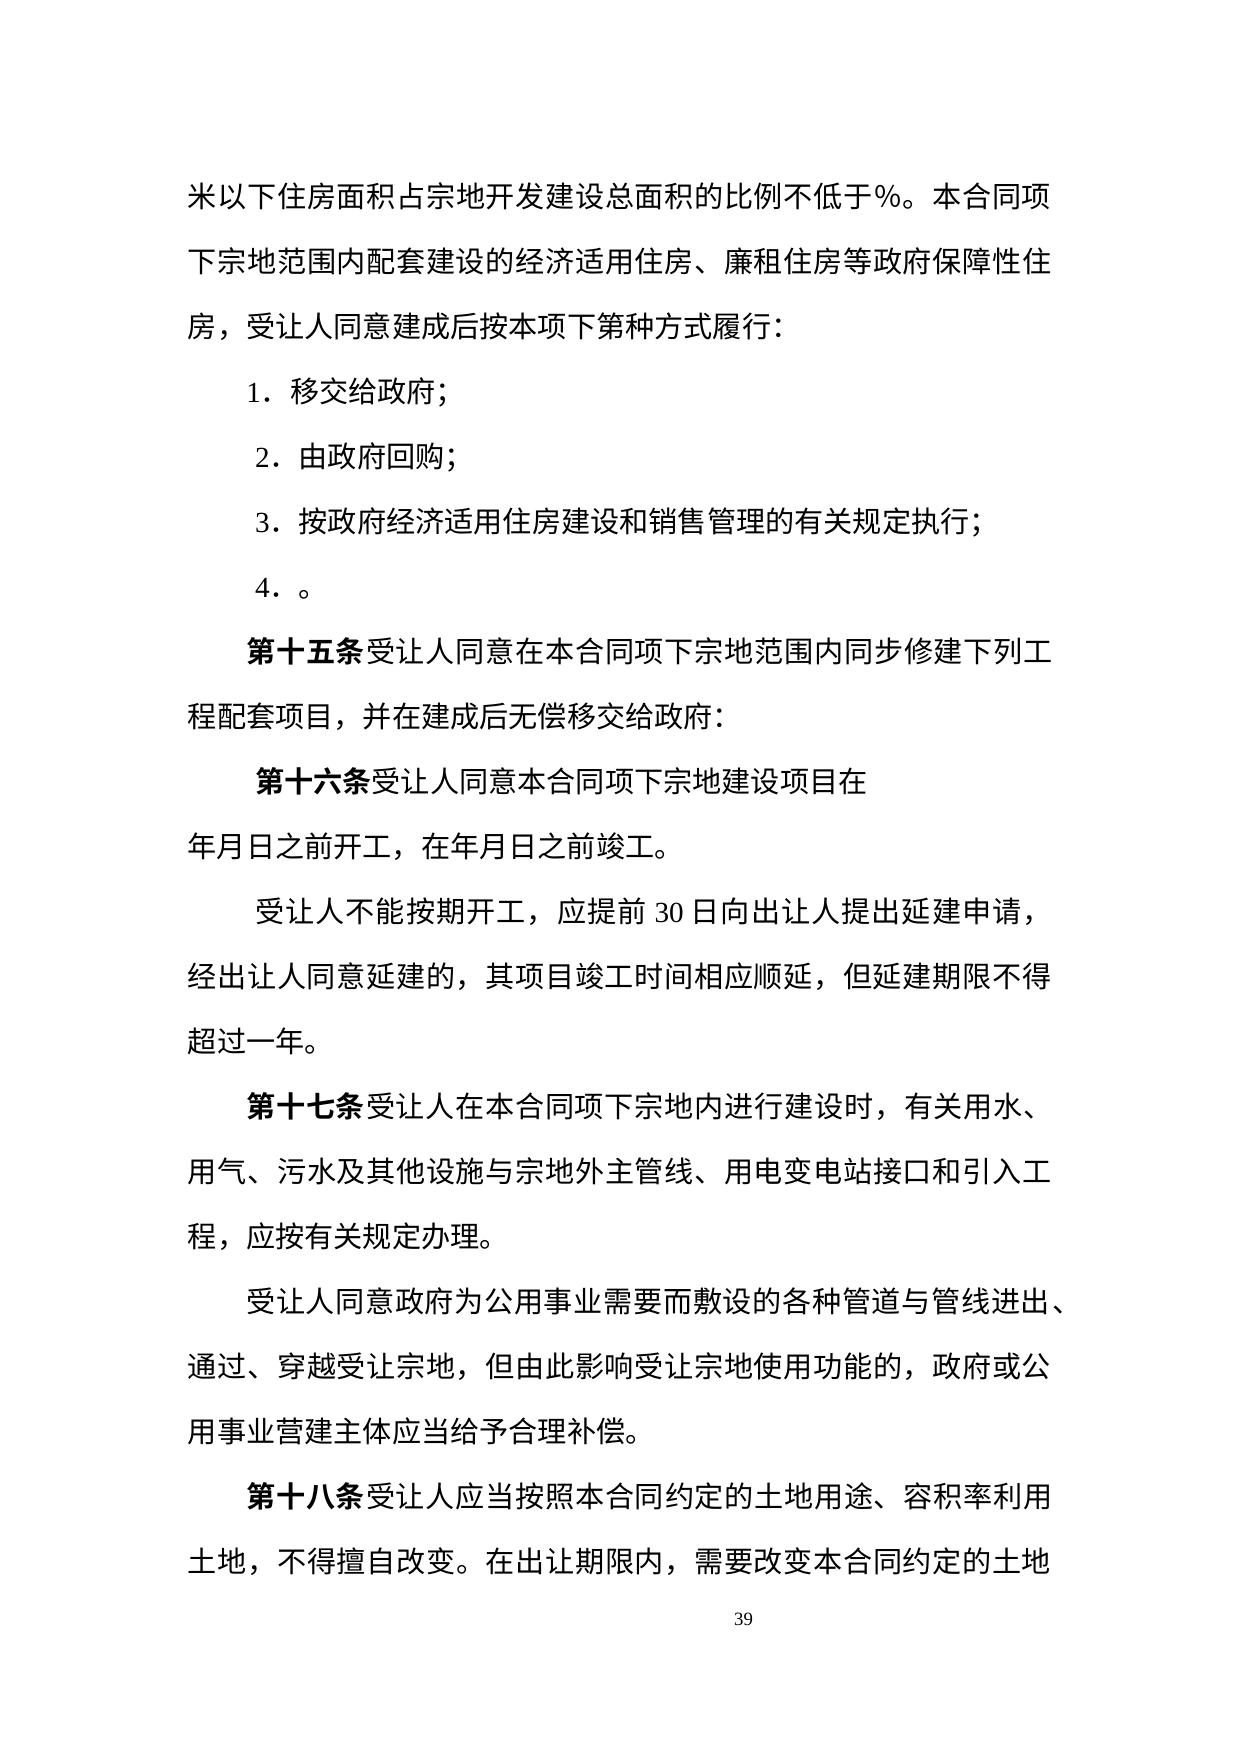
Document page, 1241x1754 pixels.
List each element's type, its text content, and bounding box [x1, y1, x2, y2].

text 3．按政府经济适用住房建设和销售管理的有关规定执行； [188, 487, 1053, 552]
text 4．。 [188, 552, 1053, 617]
text 年月日之前开工，在年月日之前竣工。 [187, 812, 1053, 877]
text 第十五条受让人同意在本合同项下宗地范围内同步修建下列工程配套项目，并在建成后无偿移交给政府： [188, 617, 1053, 747]
text 第十七条受让人在本合同项下宗地内进行建设时，有关用水、用气、污水及其他设施与宗地外主管线、用电变电站接口和引入工程，应按有关规定办理。 [188, 1072, 1053, 1267]
text 受让人不能按期开工，应提前30日向出让人提出延建申请，经出让人同意延建的，其项目竣工时间相应顺延，但延建期限不得超过一年。 [188, 877, 1053, 1072]
text 1．移交给政府； [188, 357, 1053, 422]
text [188, 162, 1053, 357]
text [188, 1462, 1053, 1592]
text 2．由政府回购； [188, 422, 1053, 487]
text 第十六条受让人同意本合同项下宗地建设项目在 [188, 747, 1053, 812]
text 受让人同意政府为公用事业需要而敷设的各种管道与管线进出、通过、穿越受让宗地，但由此影响受让宗地使用功能的，政府或公用事业营建主体应当给予合理补偿。 [188, 1267, 1053, 1462]
